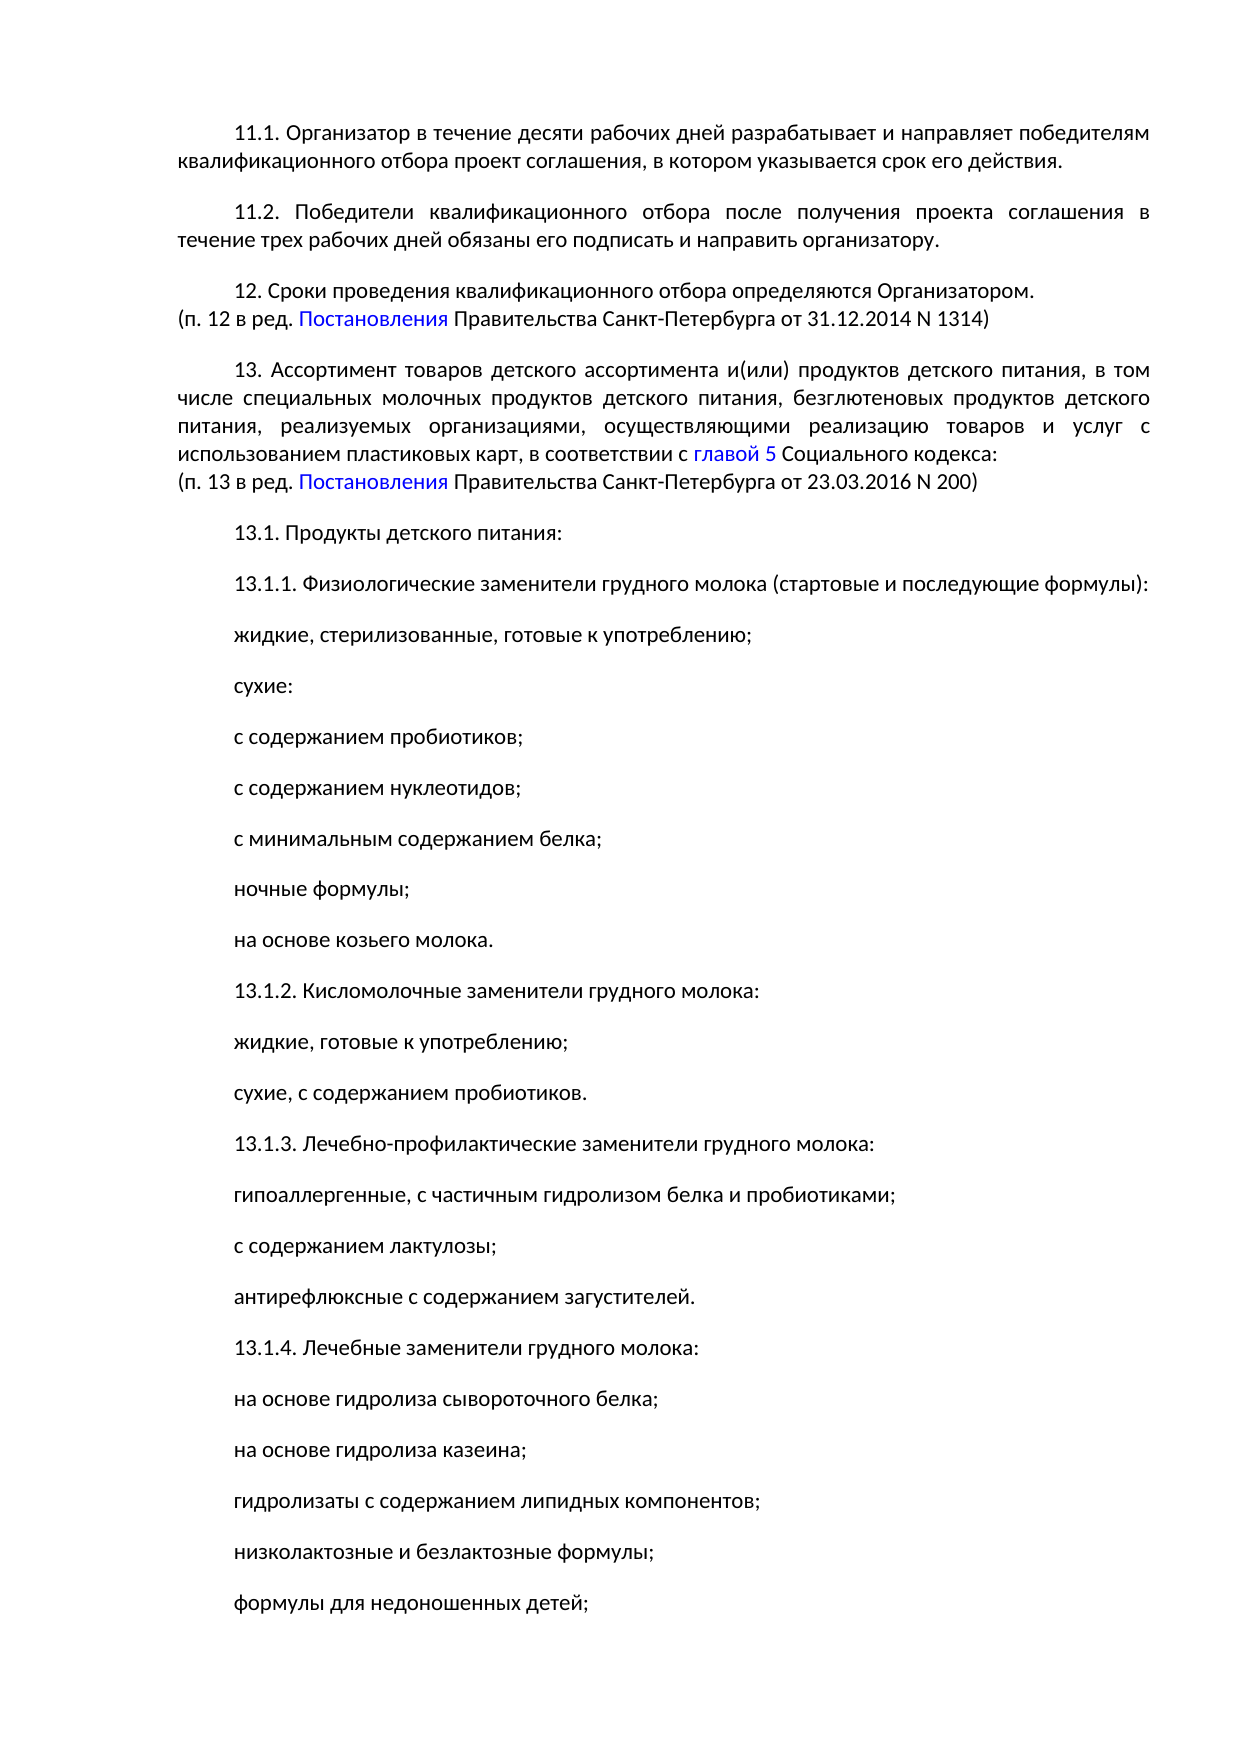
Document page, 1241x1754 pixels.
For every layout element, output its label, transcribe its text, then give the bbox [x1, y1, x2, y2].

text 13.1.2. Кисломолочные заменители грудного молока: [177, 976, 1152, 1004]
text гипоаллергенные, с частичным гидролизом белка и пробиотиками; [177, 1180, 1152, 1208]
text на основе гидролиза сывороточного белка; [177, 1384, 1152, 1412]
text 13.1.3. Лечебно-профилактические заменители грудного молока: [177, 1129, 1152, 1157]
text ночные формулы; [177, 874, 1152, 903]
text жидкие, стерилизованные, готовые к употреблению; [177, 620, 1152, 648]
text с содержанием пробиотиков; [177, 722, 1152, 750]
text 13. Ассортимент товаров детского ассортимента и(или) продуктов детского питания, в том числе специальных молочных продуктов детского питания, безглютеновых продуктов детского питания, реализуемых организациями, осуществляющими реализацию товаров и услуг с использованием пластиковых карт, в соответствии с главой 5 Социального кодекса: [177, 355, 1152, 467]
text сухие, с содержанием пробиотиков. [177, 1078, 1152, 1106]
text (п. 12 в ред. Постановления Правительства Санкт-Петербурга от 31.12.2014 N 1314) [177, 304, 1152, 332]
text антирефлюксные с содержанием загустителей. [177, 1282, 1152, 1310]
text 13.1.1. Физиологические заменители грудного молока (стартовые и последующие формулы): [177, 569, 1152, 597]
text на основе гидролиза казеина; [177, 1435, 1152, 1463]
text 13.1. Продукты детского питания: [177, 518, 1152, 546]
text на основе козьего молока. [177, 926, 1152, 953]
text с минимальным содержанием белка; [177, 824, 1152, 852]
text с содержанием лактулозы; [177, 1231, 1152, 1259]
text (п. 13 в ред. Постановления Правительства Санкт-Петербурга от 23.03.2016 N 200) [177, 467, 1152, 495]
text низколактозные и безлактозные формулы; [177, 1537, 1152, 1565]
text формулы для недоношенных детей; [177, 1588, 1152, 1616]
text гидролизаты с содержанием липидных компонентов; [177, 1486, 1152, 1514]
text 12. Сроки проведения квалификационного отбора определяются Организатором. [177, 276, 1152, 304]
text сухие: [177, 671, 1152, 699]
text 13.1.4. Лечебные заменители грудного молока: [177, 1333, 1152, 1361]
text 11.1. Организатор в течение десяти рабочих дней разрабатывает и направляет победителям квалификационного отбора проект соглашения, в котором указывается срок его действия. [177, 118, 1152, 174]
text с содержанием нуклеотидов; [177, 773, 1152, 801]
text 11.2. Победители квалификационного отбора после получения проекта соглашения в течение трех рабочих дней обязаны его подписать и направить организатору. [177, 197, 1152, 253]
text жидкие, готовые к употреблению; [177, 1027, 1152, 1055]
